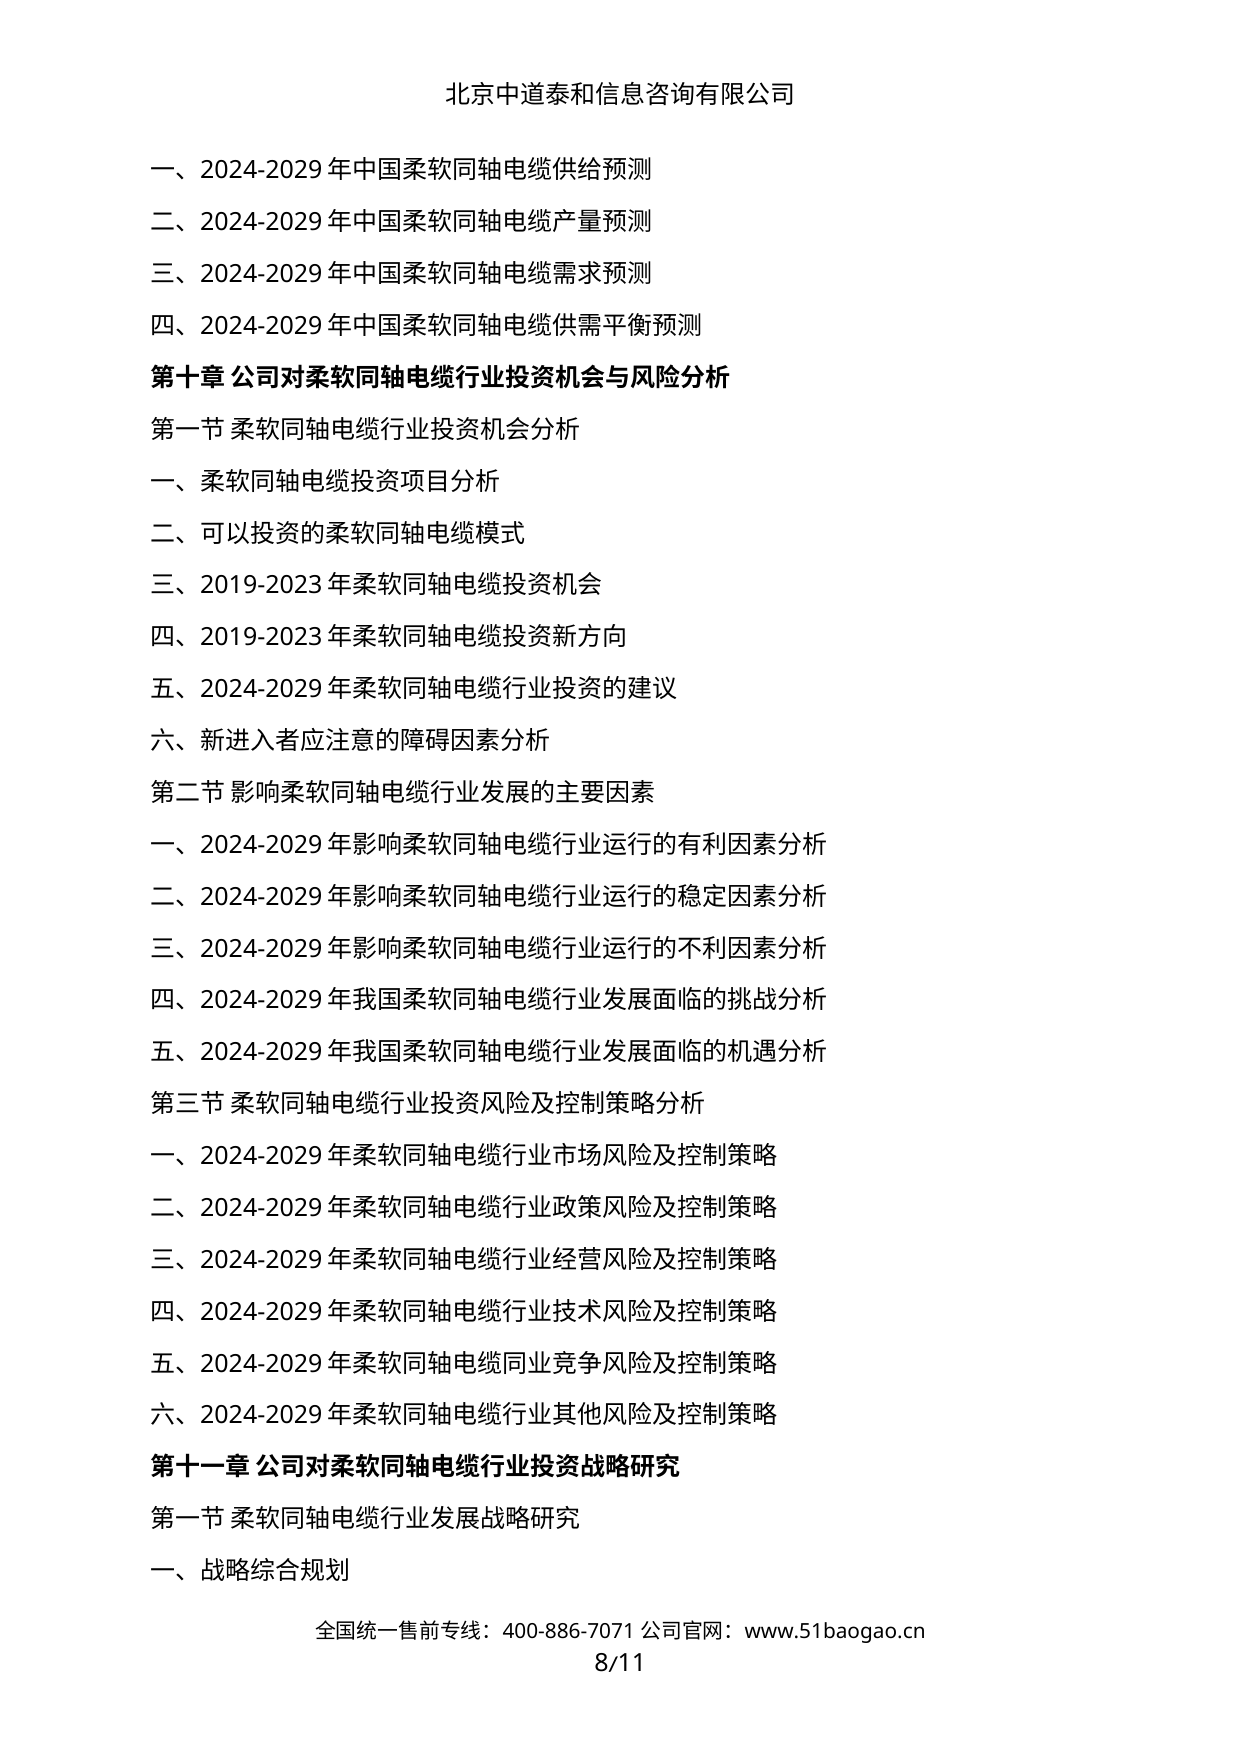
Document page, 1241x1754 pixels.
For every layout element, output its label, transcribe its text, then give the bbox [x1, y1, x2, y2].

text 一、2024-2029年柔软同轴电缆行业市场风险及控制策略 [150, 1136, 1090, 1172]
text 六、2024-2029年柔软同轴电缆行业其他风险及控制策略 [150, 1395, 1090, 1431]
text 五、2024-2029年柔软同轴电缆同业竞争风险及控制策略 [150, 1343, 1090, 1379]
text 三、2024-2029年影响柔软同轴电缆行业运行的不利因素分析 [150, 928, 1090, 964]
text 第十章 公司对柔软同轴电缆行业投资机会与风险分析 [150, 357, 1090, 394]
text 三、2024-2029年柔软同轴电缆行业经营风险及控制策略 [150, 1239, 1090, 1276]
text 五、2024-2029年我国柔软同轴电缆行业发展面临的机遇分析 [150, 1032, 1090, 1068]
text 三、2024-2029年中国柔软同轴电缆需求预测 [150, 254, 1090, 290]
text 二、2024-2029年影响柔软同轴电缆行业运行的稳定因素分析 [150, 876, 1090, 912]
text 三、2019-2023年柔软同轴电缆投资机会 [150, 565, 1090, 601]
text 第三节 柔软同轴电缆行业投资风险及控制策略分析 [150, 1084, 1090, 1120]
text 一、战略综合规划 [150, 1551, 1090, 1587]
text 四、2024-2029年中国柔软同轴电缆供需平衡预测 [150, 306, 1090, 342]
text 二、2024-2029年中国柔软同轴电缆产量预测 [150, 202, 1090, 238]
text 五、2024-2029年柔软同轴电缆行业投资的建议 [150, 669, 1090, 705]
text 一、柔软同轴电缆投资项目分析 [150, 461, 1090, 497]
text 第一节 柔软同轴电缆行业发展战略研究 [150, 1499, 1090, 1535]
text 四、2019-2023年柔软同轴电缆投资新方向 [150, 617, 1090, 653]
text 第十一章 公司对柔软同轴电缆行业投资战略研究 [150, 1447, 1090, 1483]
text 六、新进入者应注意的障碍因素分析 [150, 721, 1090, 757]
text 一、2024-2029年影响柔软同轴电缆行业运行的有利因素分析 [150, 824, 1090, 861]
text 第一节 柔软同轴电缆行业投资机会分析 [150, 409, 1090, 446]
text 第二节 影响柔软同轴电缆行业发展的主要因素 [150, 772, 1090, 809]
text 二、可以投资的柔软同轴电缆模式 [150, 513, 1090, 549]
text 一、2024-2029年中国柔软同轴电缆供给预测 [150, 150, 1090, 186]
text 四、2024-2029年柔软同轴电缆行业技术风险及控制策略 [150, 1291, 1090, 1327]
text 二、2024-2029年柔软同轴电缆行业政策风险及控制策略 [150, 1187, 1090, 1224]
text 四、2024-2029年我国柔软同轴电缆行业发展面临的挑战分析 [150, 980, 1090, 1016]
